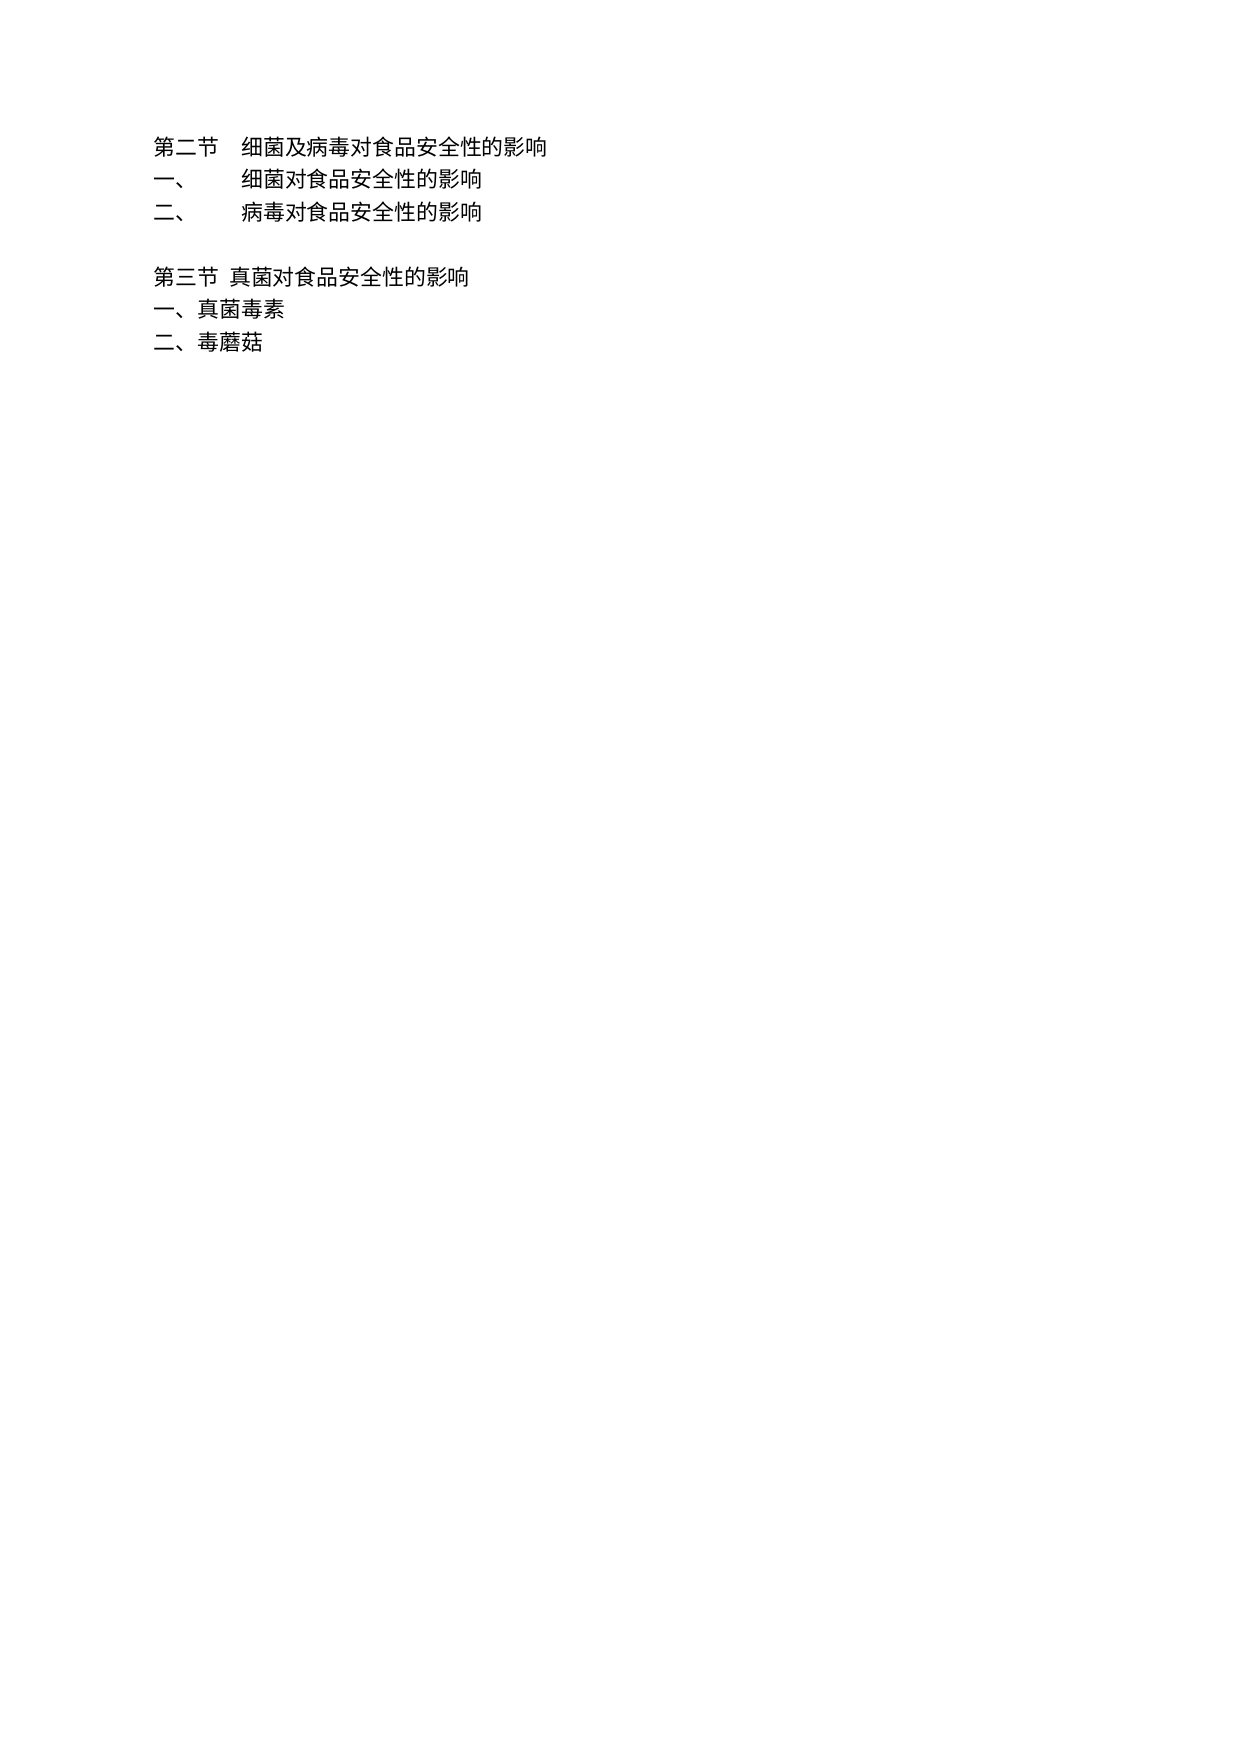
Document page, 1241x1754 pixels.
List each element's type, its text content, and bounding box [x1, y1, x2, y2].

list 病毒对食品安全性的影响 [153, 194, 1087, 227]
list 细菌对食品安全性的影响 [153, 162, 1087, 194]
list 细菌及病毒对食品安全性的影响 [153, 129, 1087, 162]
text 第三节 真菌对食品安全性的影响 [153, 259, 1087, 292]
text 一、真菌毒素 [153, 292, 1087, 324]
text 二、毒蘑菇 [153, 324, 1087, 357]
